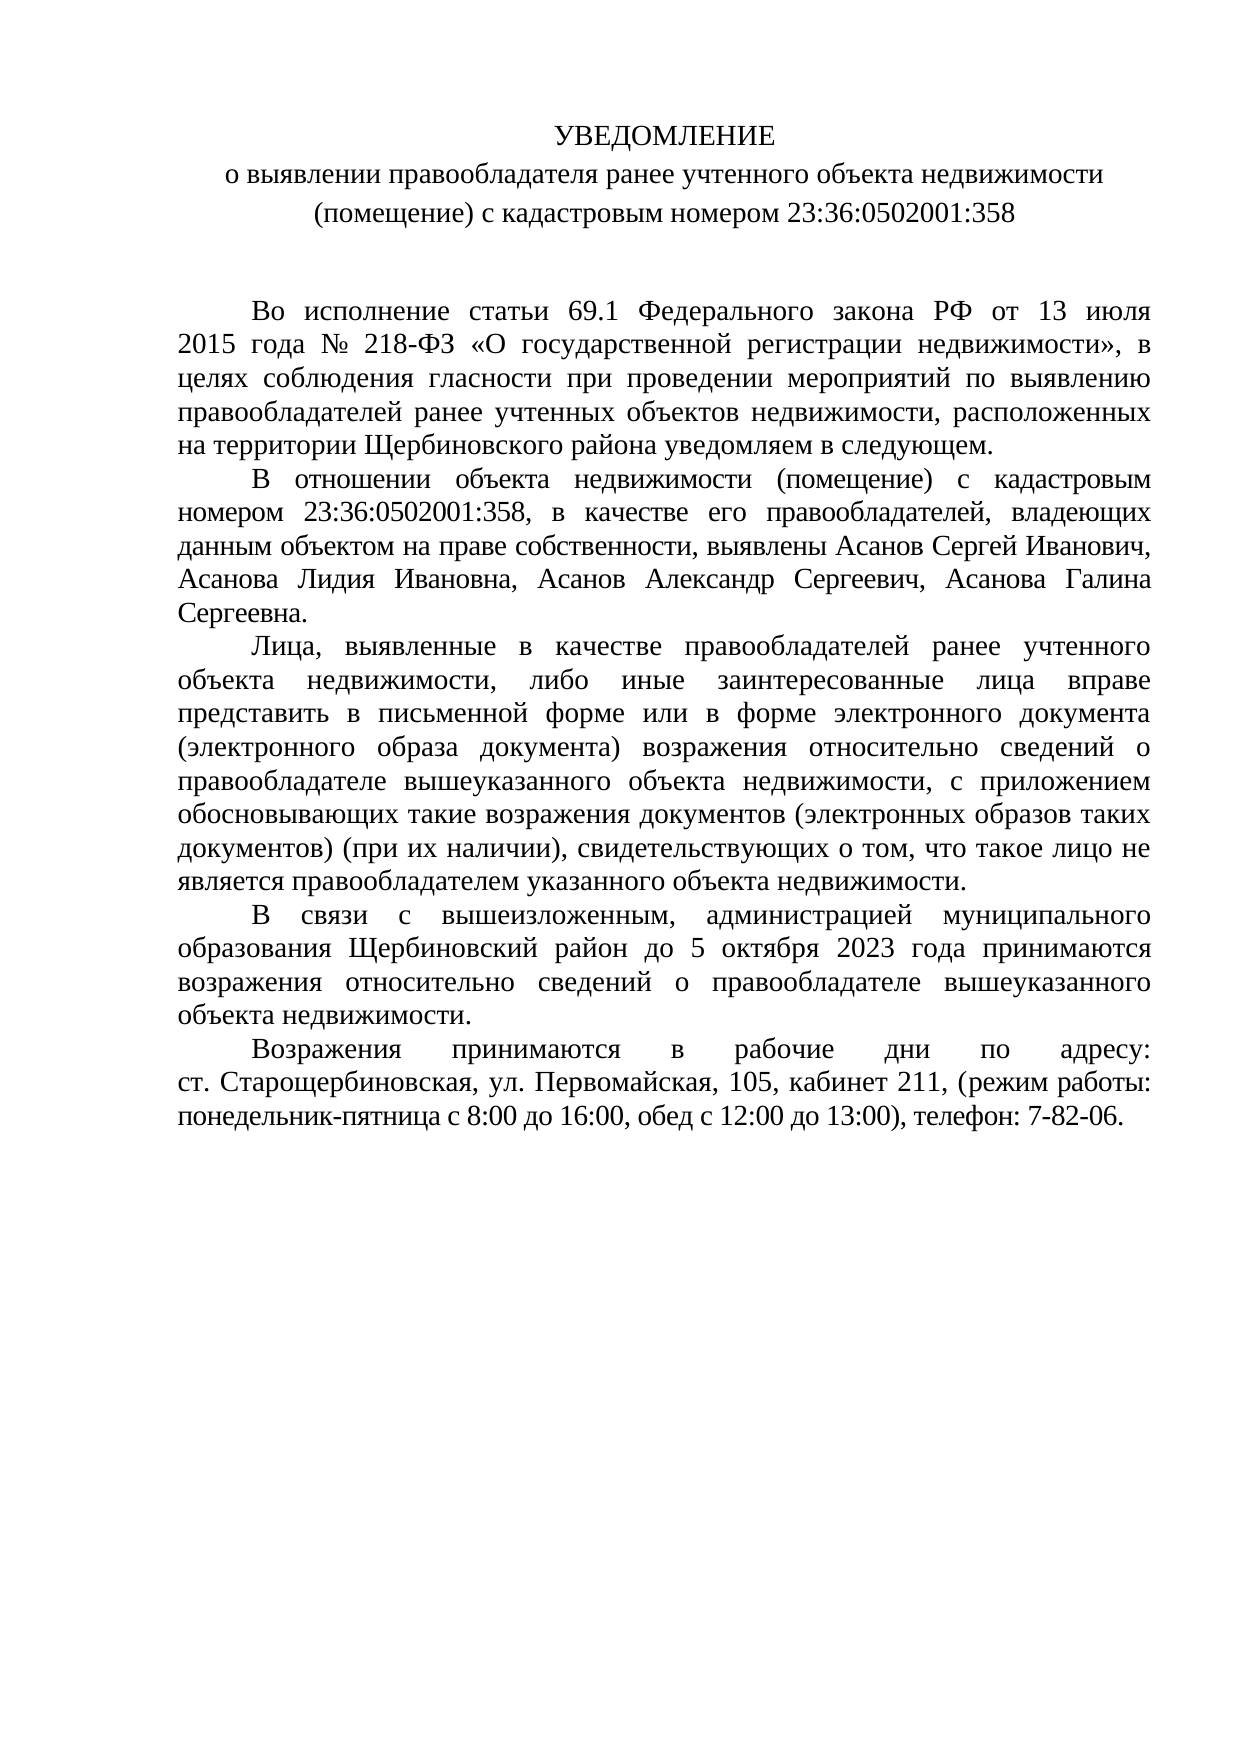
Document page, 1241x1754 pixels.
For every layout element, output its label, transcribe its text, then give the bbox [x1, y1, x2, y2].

text УВЕДОМЛЕНИЕ [177, 118, 1152, 152]
text Лица, выявленные в качестве правообладателей ранее учтенного объекта недвижимости, либо иные заинтересованные лица вправе представить в письменной форме или в форме электронного документа (электронного образа документа) возражения относительно сведений о правообладателе вышеуказанного объекта недвижимости, с приложением обосновывающих такие возражения документов (электронных образов таких документов) (при их наличии), свидетельствующих о том, что такое лицо не является правообладателем указанного объекта недвижимости. [177, 628, 1152, 897]
text В отношении объекта недвижимости (помещение) с кадастровым номером 23:36:0502001:358, в качестве его правообладателей, владеющих данным объектом на праве собственности, выявлены Асанов Сергей Иванович, Асанова Лидия Ивановна, Асанов Александр Сергеевич, Асанова Галина Сергеевна. [177, 461, 1152, 628]
text о выявлении правообладателя ранее учтенного объекта недвижимости [177, 157, 1152, 190]
text Возражения принимаются в рабочие дни по адресу: ст. Старощербиновская, ул. Первомайская, 105, кабинет 211, (режим работы: понедельник-пятница с 8:00 до 16:00, обед с 12:00 до 13:00), телефон: 7-82-06. [177, 1031, 1152, 1132]
text В связи с вышеизложенным, администрацией муниципального образования Щербиновский район до 5 октября 2023 года принимаются возражения относительно сведений о правообладателе вышеуказанного объекта недвижимости. [177, 897, 1152, 1031]
text (помещение) с кадастровым номером 23:36:0502001:358 [177, 195, 1152, 229]
text Во исполнение статьи 69.1 Федерального закона РФ от 13 июля 2015 года № 218-ФЗ «О государственной регистрации недвижимости», в целях соблюдения гласности при проведении мероприятий по выявлению правообладателей ранее учтенных объектов недвижимости, расположенных на территории Щербиновского района уведомляем в следующем. [177, 293, 1152, 461]
